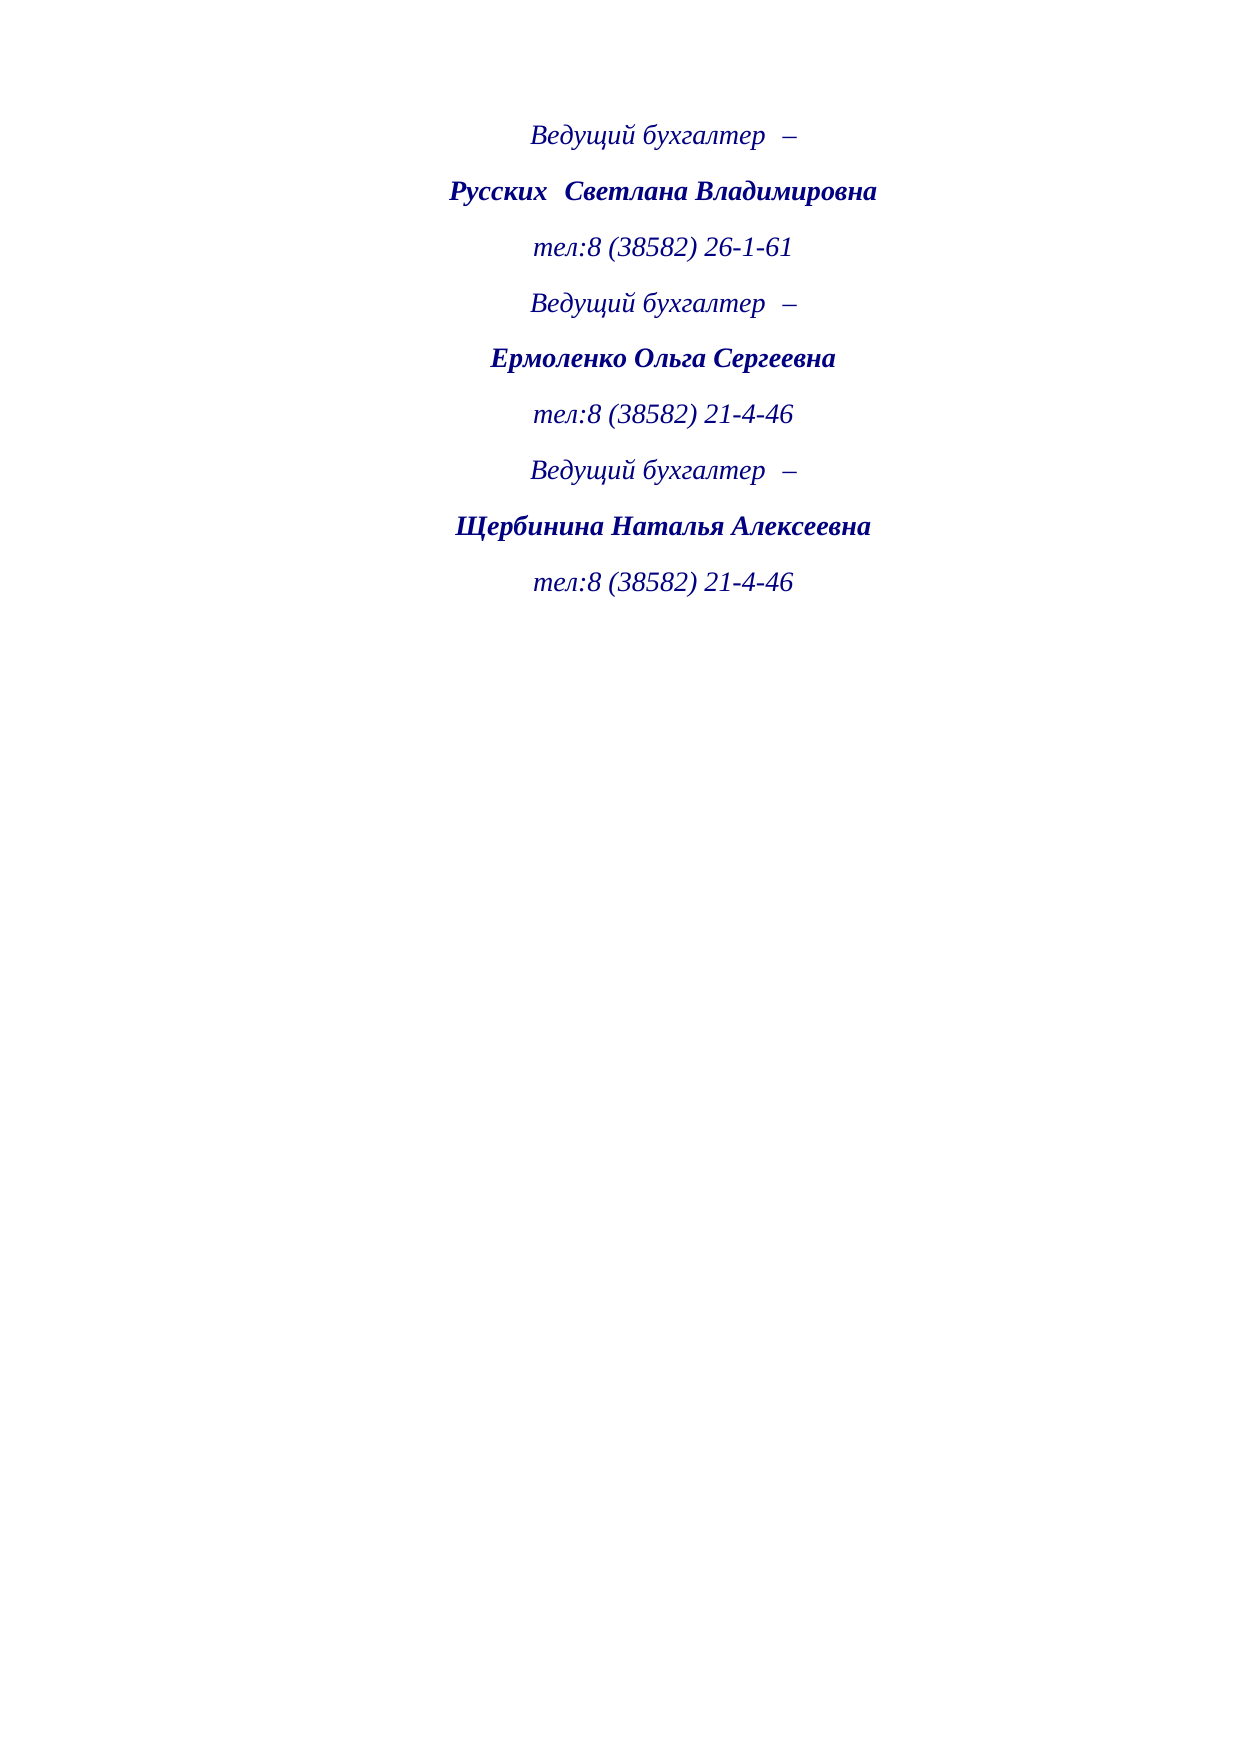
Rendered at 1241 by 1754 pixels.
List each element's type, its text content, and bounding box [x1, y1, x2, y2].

text Ведущий бухгалтер – [177, 286, 1152, 318]
text тел:8 (38582) 26-1-61 [177, 230, 1152, 262]
text Щербинина Наталья Алексеевна [177, 509, 1152, 541]
text тел:8 (38582) 21-4-46 [177, 397, 1152, 430]
text Ермоленко Ольга Сергеевна [177, 341, 1152, 374]
text тел:8 (38582) 21-4-46 [177, 565, 1152, 597]
text Ведущий бухгалтер – [177, 453, 1152, 486]
text Русских Светлана Владимировна [177, 174, 1152, 206]
text Ведущий бухгалтер – [177, 118, 1152, 151]
